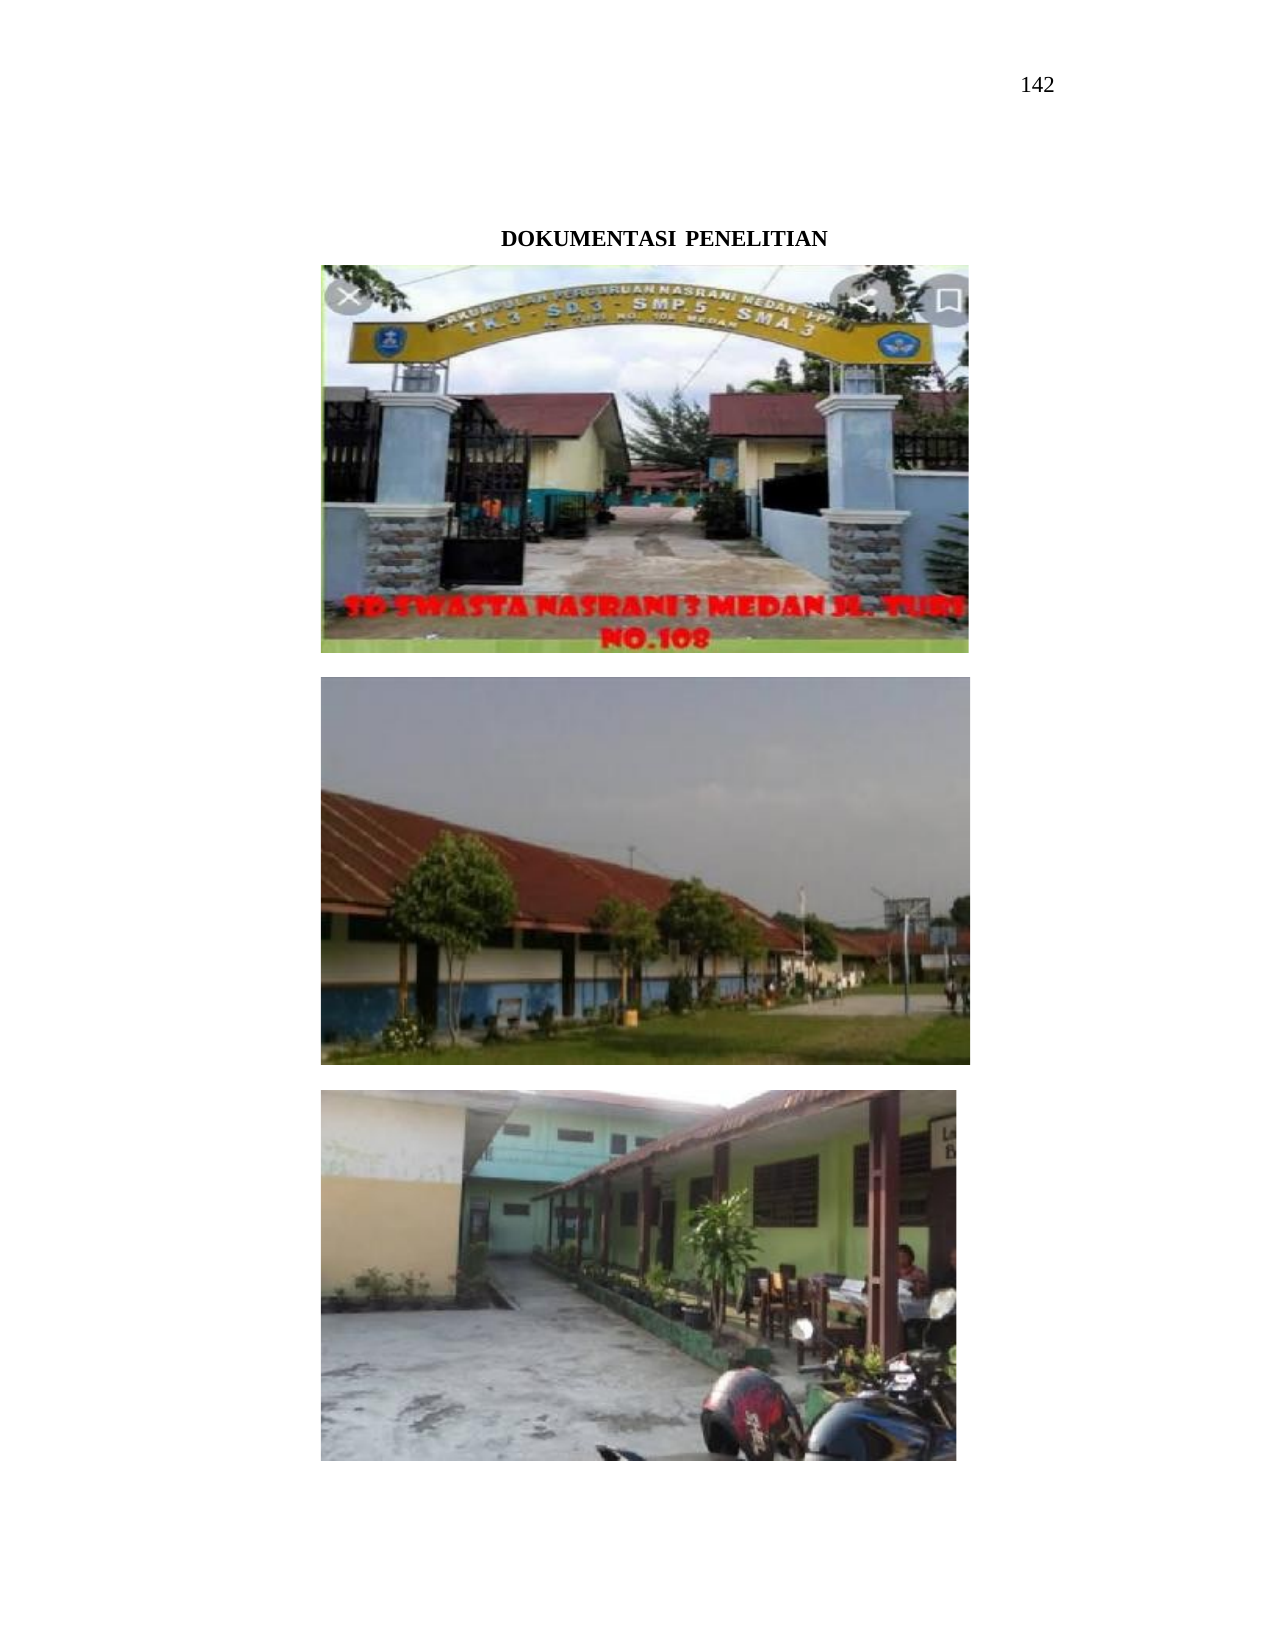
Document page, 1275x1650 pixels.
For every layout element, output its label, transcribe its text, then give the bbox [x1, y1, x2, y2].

picture [320, 1090, 957, 1461]
picture [320, 677, 971, 1065]
picture [320, 265, 969, 653]
text DOKUMENTASI PENELITIAN [501, 224, 1096, 251]
